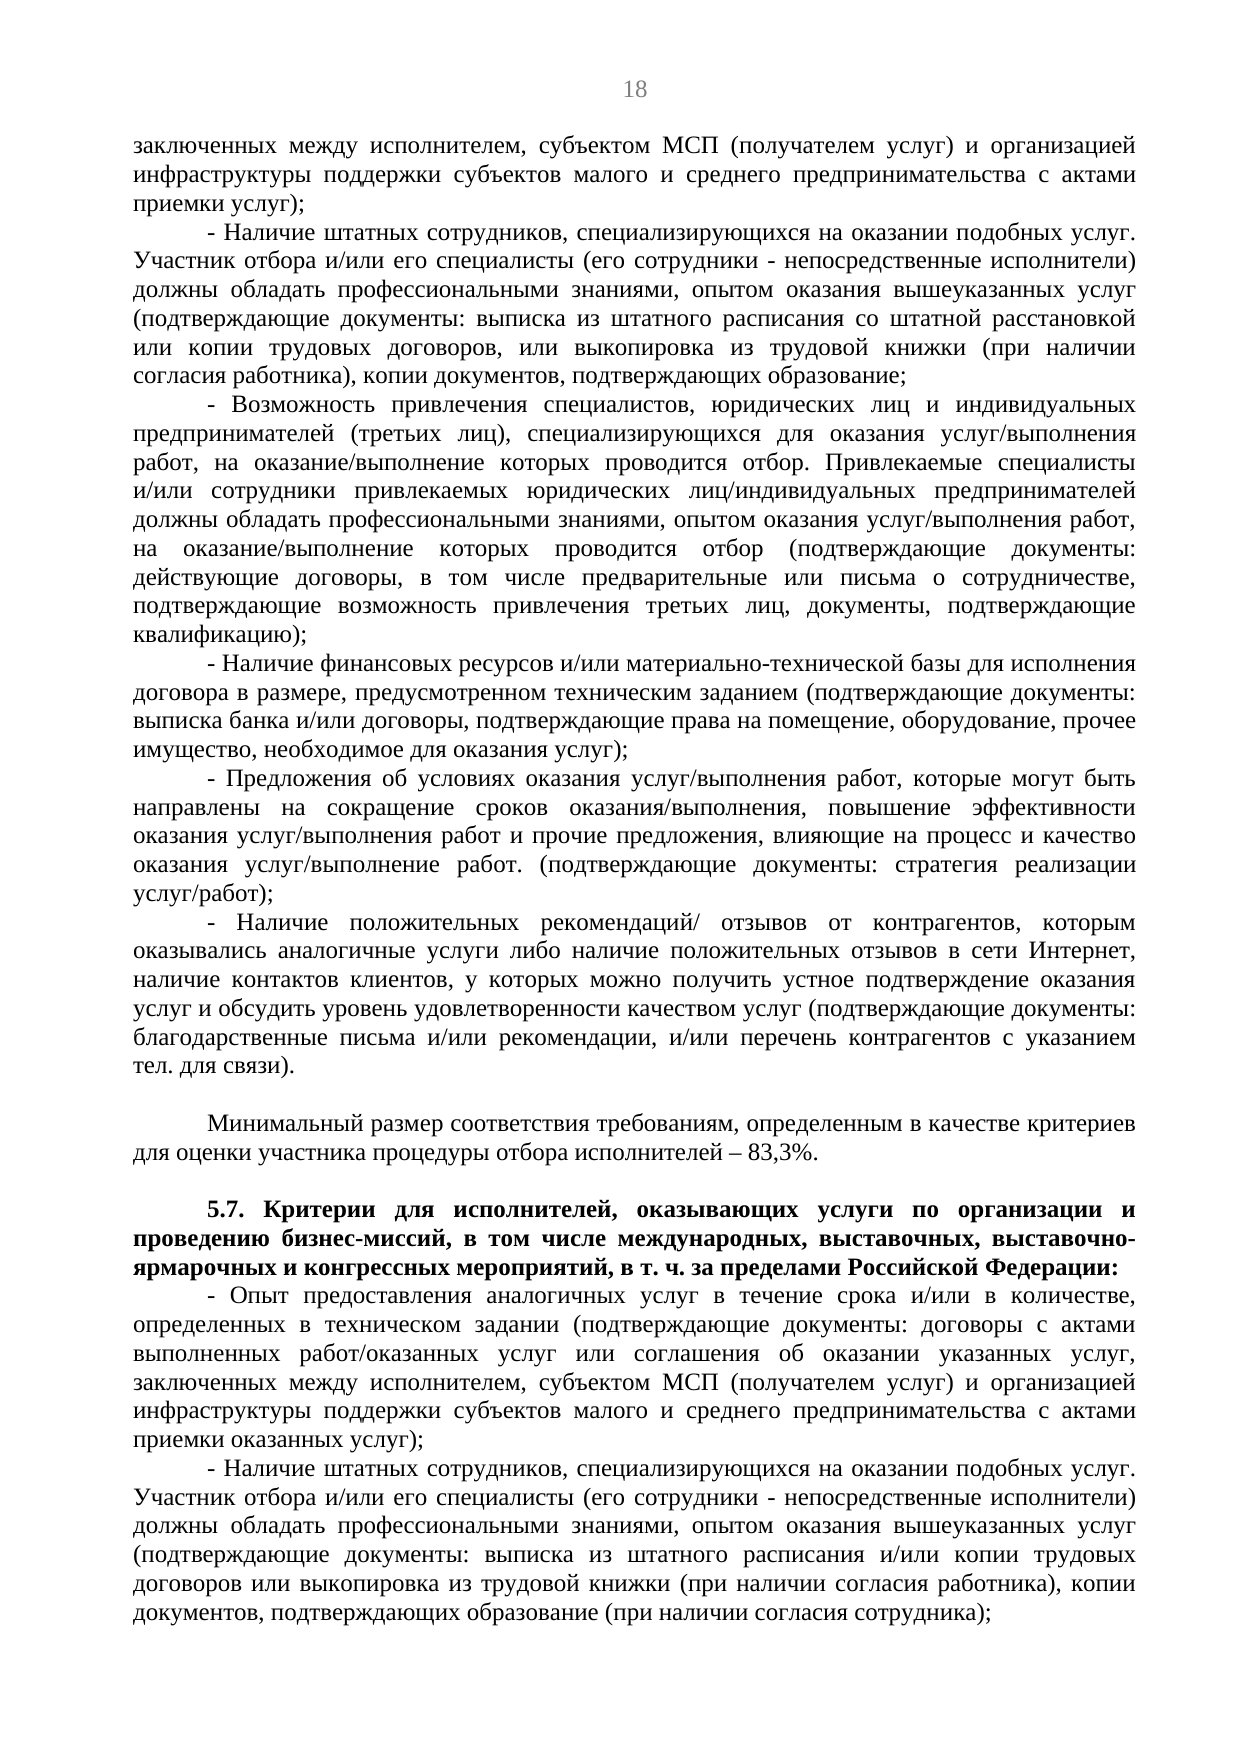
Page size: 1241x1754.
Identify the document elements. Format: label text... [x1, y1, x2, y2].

text - Наличие положительных рекомендаций/ отзывов от контрагентов, которым оказывались аналогичные услуги либо наличие положительных отзывов в сети Интернет, наличие контактов клиентов, у которых можно получить устное подтверждение оказания услуг и обсудить уровень удовлетворенности качеством услуг (подтверждающие документы: благодарственные письма и/или рекомендации, и/или перечень контрагентов с указанием тел. для связи). [133, 907, 1137, 1079]
text - Наличие штатных сотрудников, специализирующихся на оказании подобных услуг. Участник отбора и/или его специалисты (его сотрудники - непосредственные исполнители) должны обладать профессиональными знаниями, опытом оказания вышеуказанных услуг (подтверждающие документы: выписка из штатного расписания со штатной расстановкой или копии трудовых договоров, или выкопировка из трудовой книжки (при наличии согласия работника), копии документов, подтверждающих образование; [133, 217, 1137, 389]
text 5.7. Критерии для исполнителей, оказывающих услуги по организации и проведению бизнес-миссий, в том числе международных, выставочных, выставочно-ярмарочных и конгрессных мероприятий, в т. ч. за пределами Российской Федерации: [133, 1194, 1137, 1281]
list - Опыт предоставления аналогичных услуг в течение срока и/или в количестве, определенных в техническом задании (подтверждающие документы: договоры с актами выполненных работ/оказанных услуг или соглашения об оказании указанных услуг, заключенных между исполнителем, субъектом МСП (получателем услуг) и организацией инфраструктуры поддержки субъектов малого и среднего предпринимательства с актами приемки оказанных услуг); [133, 1281, 1137, 1453]
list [133, 131, 1137, 217]
text - Наличие штатных сотрудников, специализирующихся на оказании подобных услуг. Участник отбора и/или его специалисты (его сотрудники - непосредственные исполнители) должны обладать профессиональными знаниями, опытом оказания вышеуказанных услуг (подтверждающие документы: выписка из штатного расписания и/или копии трудовых договоров или выкопировка из трудовой книжки (при наличии согласия работника), копии документов, подтверждающих образование (при наличии согласия сотрудника); [133, 1453, 1137, 1626]
text - Возможность привлечения специалистов, юридических лиц и индивидуальных предпринимателей (третьих лиц), специализирующихся для оказания услуг/выполнения работ, на оказание/выполнение которых проводится отбор. Привлекаемые специалисты и/или сотрудники привлекаемых юридических лиц/индивидуальных предпринимателей должны обладать профессиональными знаниями, опытом оказания услуг/выполнения работ, на оказание/выполнение которых проводится отбор (подтверждающие документы: действующие договоры, в том числе предварительные или письма о сотрудничестве, подтверждающие возможность привлечения третьих лиц, документы, подтверждающие квалификацию); [133, 389, 1137, 648]
text - Предложения об условиях оказания услуг/выполнения работ, которые могут быть направлены на сокращение сроков оказания/выполнения, повышение эффективности оказания услуг/выполнения работ и прочие предложения, влияющие на процесс и качество оказания услуг/выполнение работ. (подтверждающие документы: стратегия реализации услуг/работ); [133, 763, 1137, 907]
text - Наличие финансовых ресурсов и/или материально-технической базы для исполнения договора в размере, предусмотренном техническим заданием (подтверждающие документы: выписка банка и/или договоры, подтверждающие права на помещение, оборудование, прочее имущество, необходимое для оказания услуг); [133, 648, 1137, 763]
text Минимальный размер соответствия требованиям, определенным в качестве критериев для оценки участника процедуры отбора исполнителей – 83,3%. [133, 1108, 1137, 1166]
